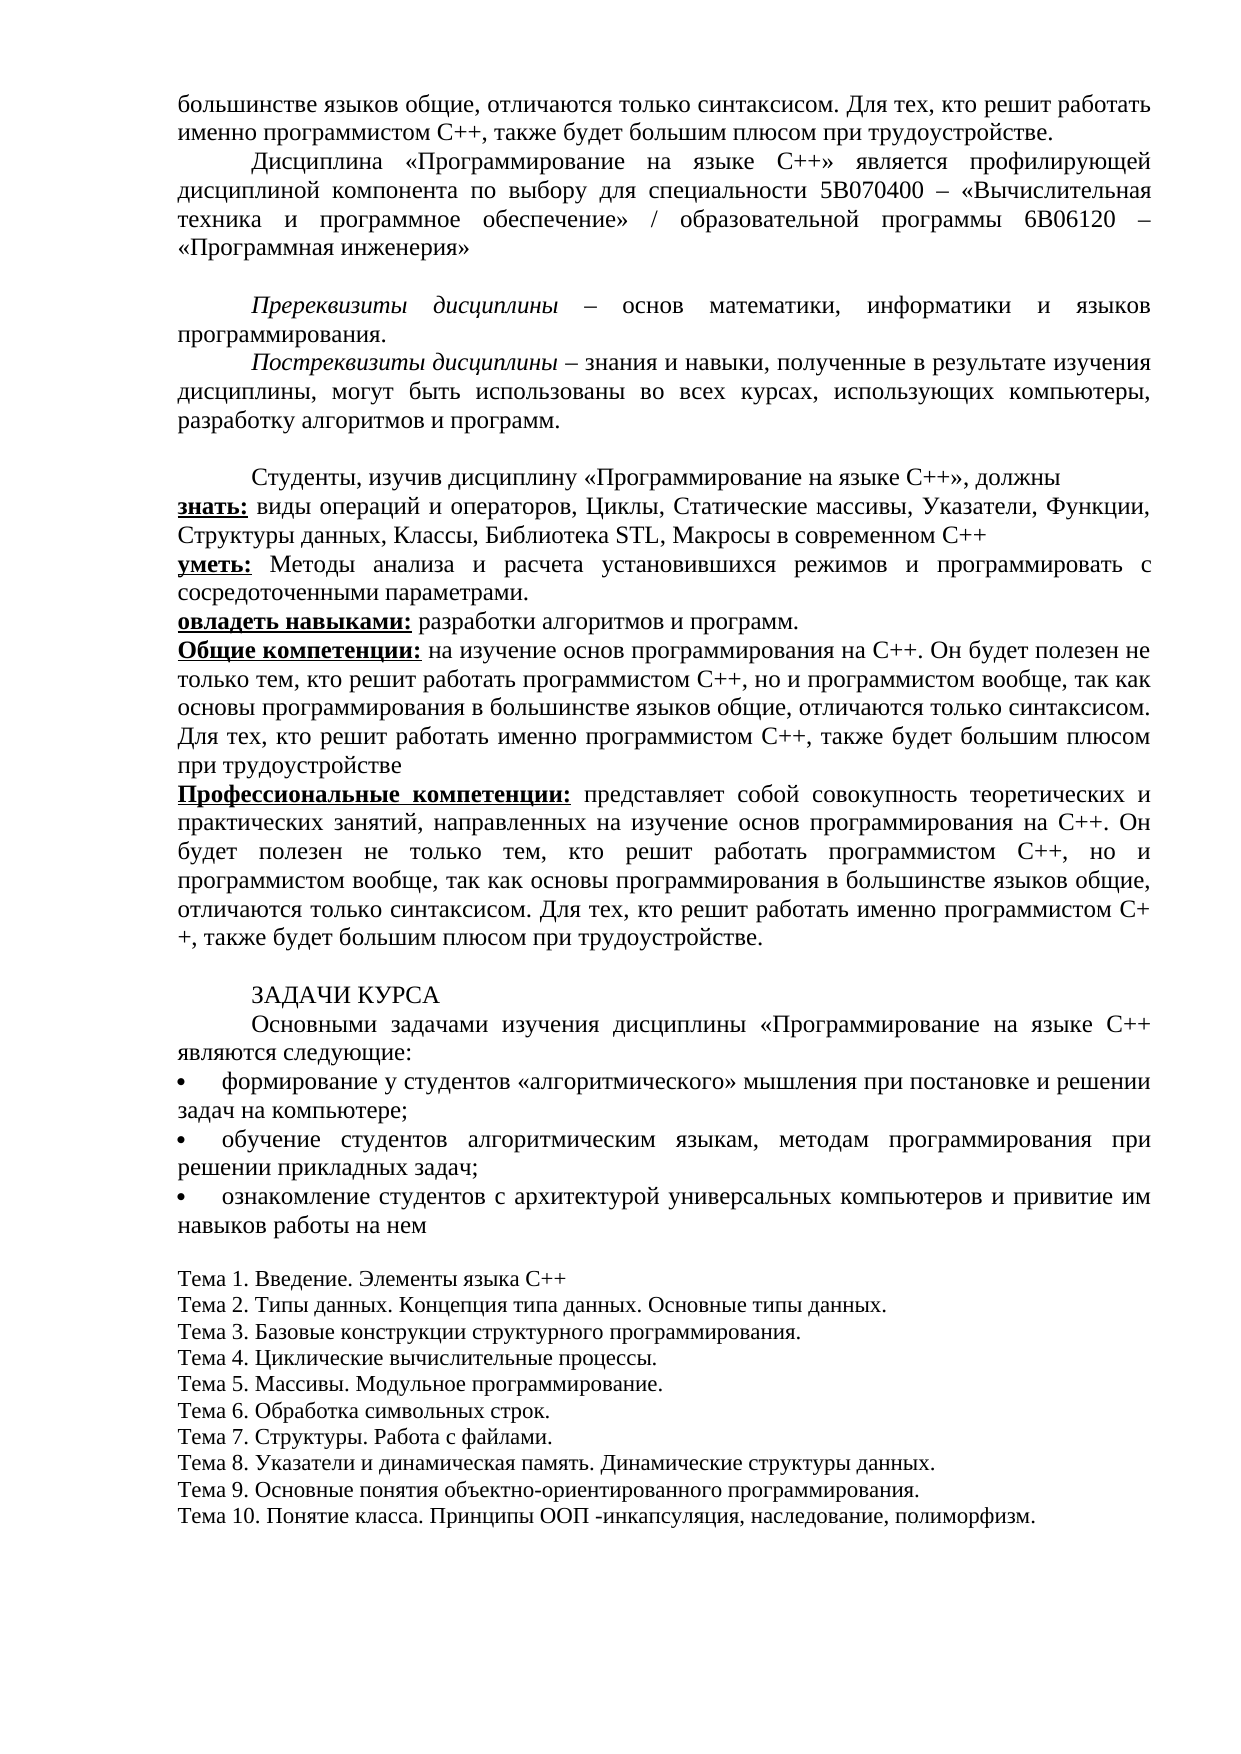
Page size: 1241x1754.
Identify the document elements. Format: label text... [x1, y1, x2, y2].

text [177, 89, 1152, 146]
text Тема 2. Типы данных. Концепция типа данных. Основные типы данных. [177, 1291, 1152, 1318]
list обучение студентов алгоритмическим языкам, методам программирования при решении прикладных задач; [177, 1124, 1152, 1181]
text овладеть навыками: разработки алгоритмов и программ. [177, 606, 1152, 635]
text Тема 9. Основные понятия объектно-ориентированного программирования. [177, 1476, 1152, 1502]
text уметь: Методы анализа и расчета установившихся режимов и программировать с сосредоточенными параметрами. [177, 549, 1152, 606]
text Тема 7. Структуры. Работа с файлами. [177, 1423, 1152, 1449]
text Тема 4. Циклические вычислительные процессы. [177, 1344, 1152, 1370]
text Тема 8. Указатели и динамическая память. Динамические структуры данных. [177, 1449, 1152, 1476]
text Студенты, изучив дисциплину «Программирование на языке С++», должны [177, 462, 1152, 491]
text знать: виды операций и операторов, Циклы, Статические массивы, Указатели, Функции, Структуры данных, Классы, Библиотека STL, Макросы в современном C++ [177, 491, 1152, 549]
text Общие компетенции: на изучение основ программирования на C++. Он будет полезен не только тем, кто решит работать программистом C++, но и программистом вообще, так как основы программирования в большинстве языков общие, отличаются только синтаксисом. Для тех, кто решит работать именно программистом C++, также будет большим плюсом при трудоустройстве [177, 635, 1152, 779]
text Пререквизиты дисциплины – основ математики, информатики и языков программирования. [177, 290, 1152, 347]
text Постреквизиты дисциплины – знания и навыки, полученные в результате изучения дисциплины, могут быть использованы во всех курсах, использующих компьютеры, разработку алгоритмов и программ. [177, 347, 1152, 434]
text Тема 10. Понятие класса. Принципы ООП -инкапсуляция, наследование, полиморфизм. [177, 1502, 1152, 1528]
text Тема 6. Обработка символьных строк. [177, 1397, 1152, 1423]
list формирование у студентов «алгоритмического» мышления при постановке и решении задач на компьютере; [177, 1066, 1152, 1124]
text Основными задачами изучения дисциплины «Программирование на языке С++ являются следующие: [177, 1009, 1152, 1066]
text Тема 1. Введение. Элементы языка С++ [177, 1265, 1152, 1291]
text Тема 3. Базовые конструкции структурного программирования. [177, 1318, 1152, 1344]
text ЗАДАЧИ КУРСА [177, 980, 1152, 1009]
text Дисциплина «Программирование на языке С++» является профилирующей дисциплиной компонента по выбору для специальности 5В070400 – «Вычислительная техника и программное обеспечение» / образовательной программы 6В06120 – «Программная инженерия» [177, 146, 1152, 261]
list ознакомление студентов с архитектурой универсальных компьютеров и привитие им навыков работы на нем [177, 1181, 1152, 1239]
text Тема 5. Массивы. Модульное программирование. [177, 1370, 1152, 1397]
text Профессиональные компетенции: представляет собой совокупность теоретических и практических занятий, направленных на изучение основ программирования на C++. Он будет полезен не только тем, кто решит работать программистом C++, но и программистом вообще, так как основы программирования в большинстве языков общие, отличаются только синтаксисом. Для тех, кто решит работать именно программистом C++, также будет большим плюсом при трудоустройстве. [177, 779, 1152, 951]
